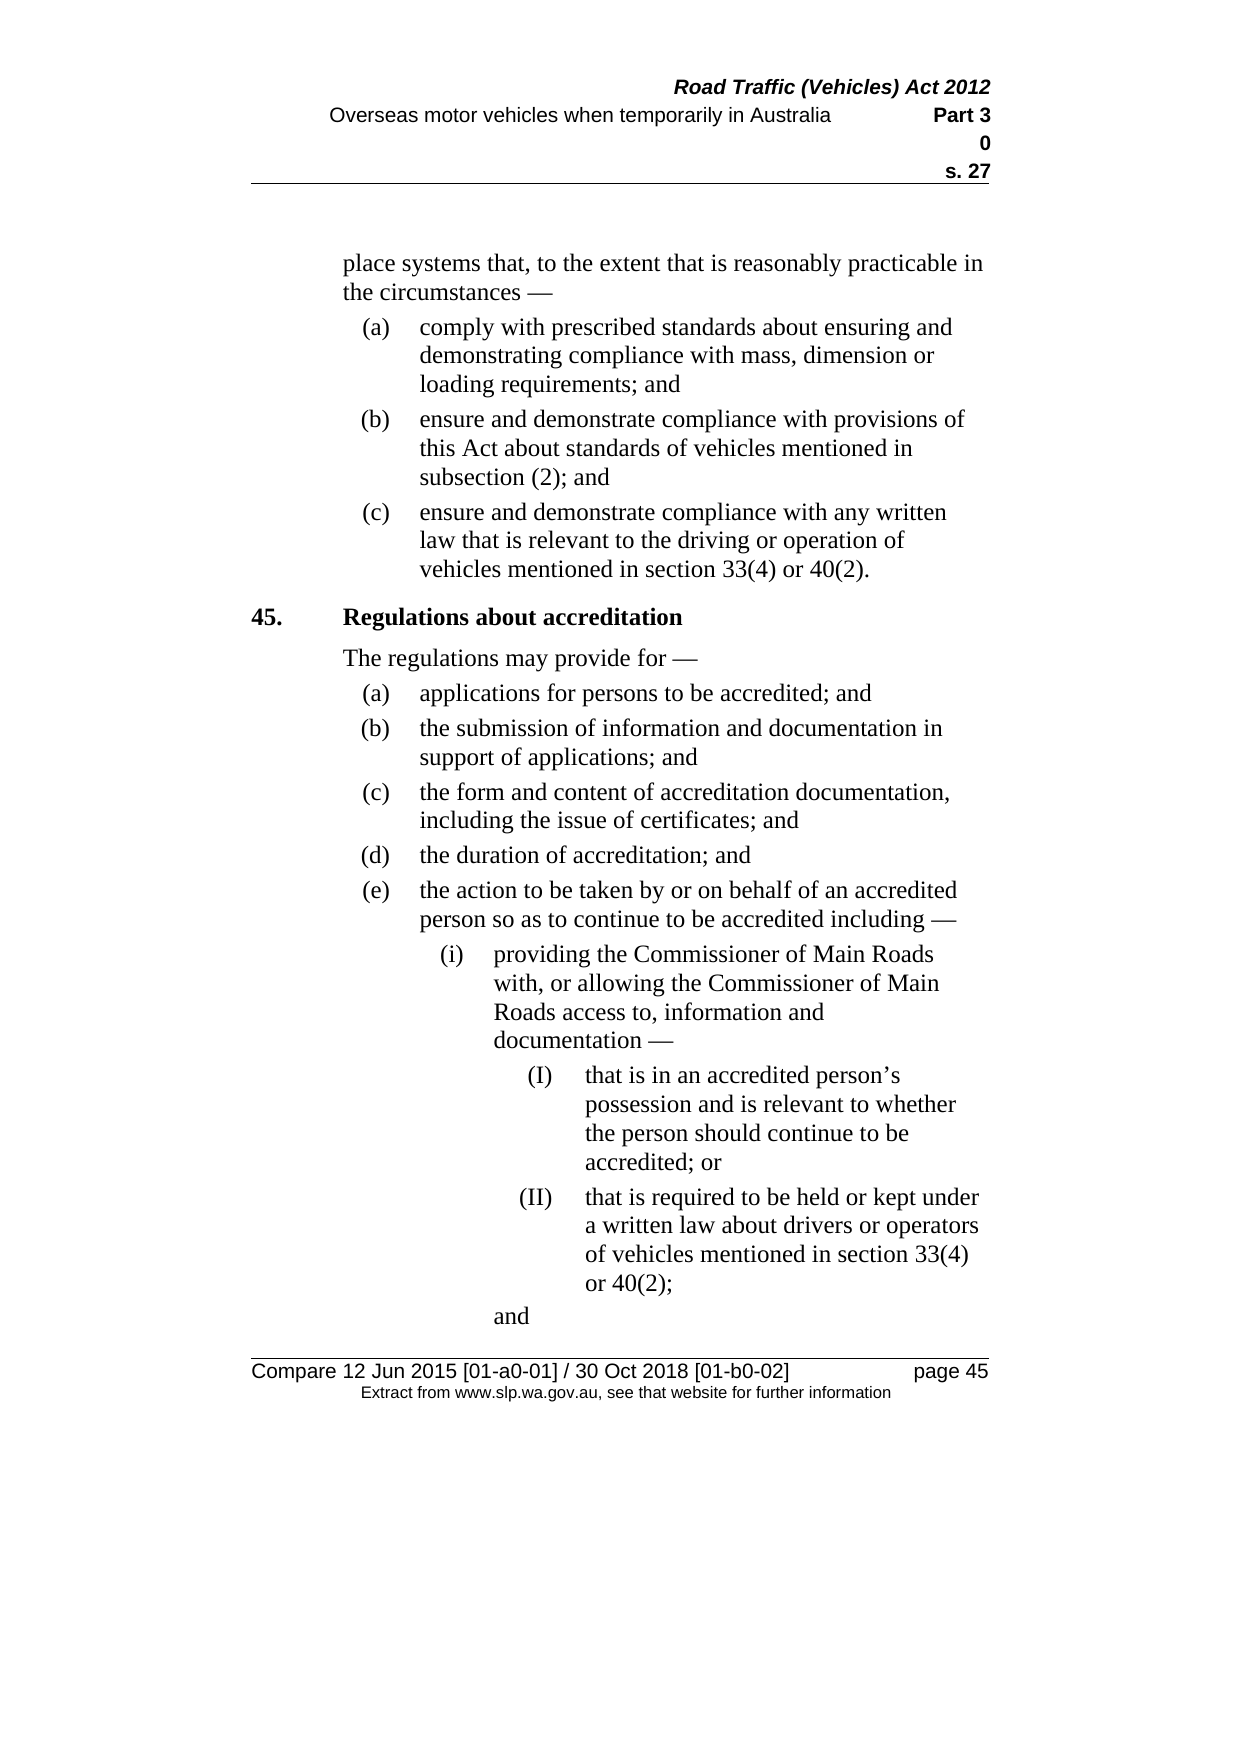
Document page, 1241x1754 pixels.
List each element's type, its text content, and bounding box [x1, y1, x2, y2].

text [251, 248, 989, 306]
text and [251, 1301, 989, 1330]
text (b) the submission of information and documentation in support of applications; and [251, 713, 989, 771]
text (a) applications for persons to be accredited; and [251, 678, 989, 707]
text (I) that is in an accredited person’s possession and is relevant to whether the person should continue to be accredited; or [251, 1061, 989, 1176]
text (i) providing the Commissioner of Main Roads with, or allowing the Commissioner of Main Roads access to, information and documentation — [251, 939, 989, 1054]
text (d) the duration of accreditation; and [251, 841, 989, 869]
subtitle 45. Regulations about accreditation [251, 602, 989, 631]
text (c) the form and content of accreditation documentation, including the issue of certificates; and [251, 777, 989, 834]
text (e) the action to be taken by or on behalf of an accredited person so as to continue to be accredited including — [251, 876, 989, 933]
text (II) that is required to be held or kept under a written law about drivers or operators of vehicles mentioned in section 33(4) or 40(2); [251, 1182, 989, 1297]
text (a) comply with prescribed standards about ensuring and demonstrating compliance with mass, dimension or loading requirements; and [251, 312, 989, 398]
text (b) ensure and demonstrate compliance with provisions of this Act about standards of vehicles mentioned in subsection (2); and [251, 404, 989, 491]
text The regulations may provide for — [251, 643, 989, 672]
text (c) ensure and demonstrate compliance with any written law that is relevant to the driving or operation of vehicles mentioned in section 33(4) or 40(2). [251, 497, 989, 583]
